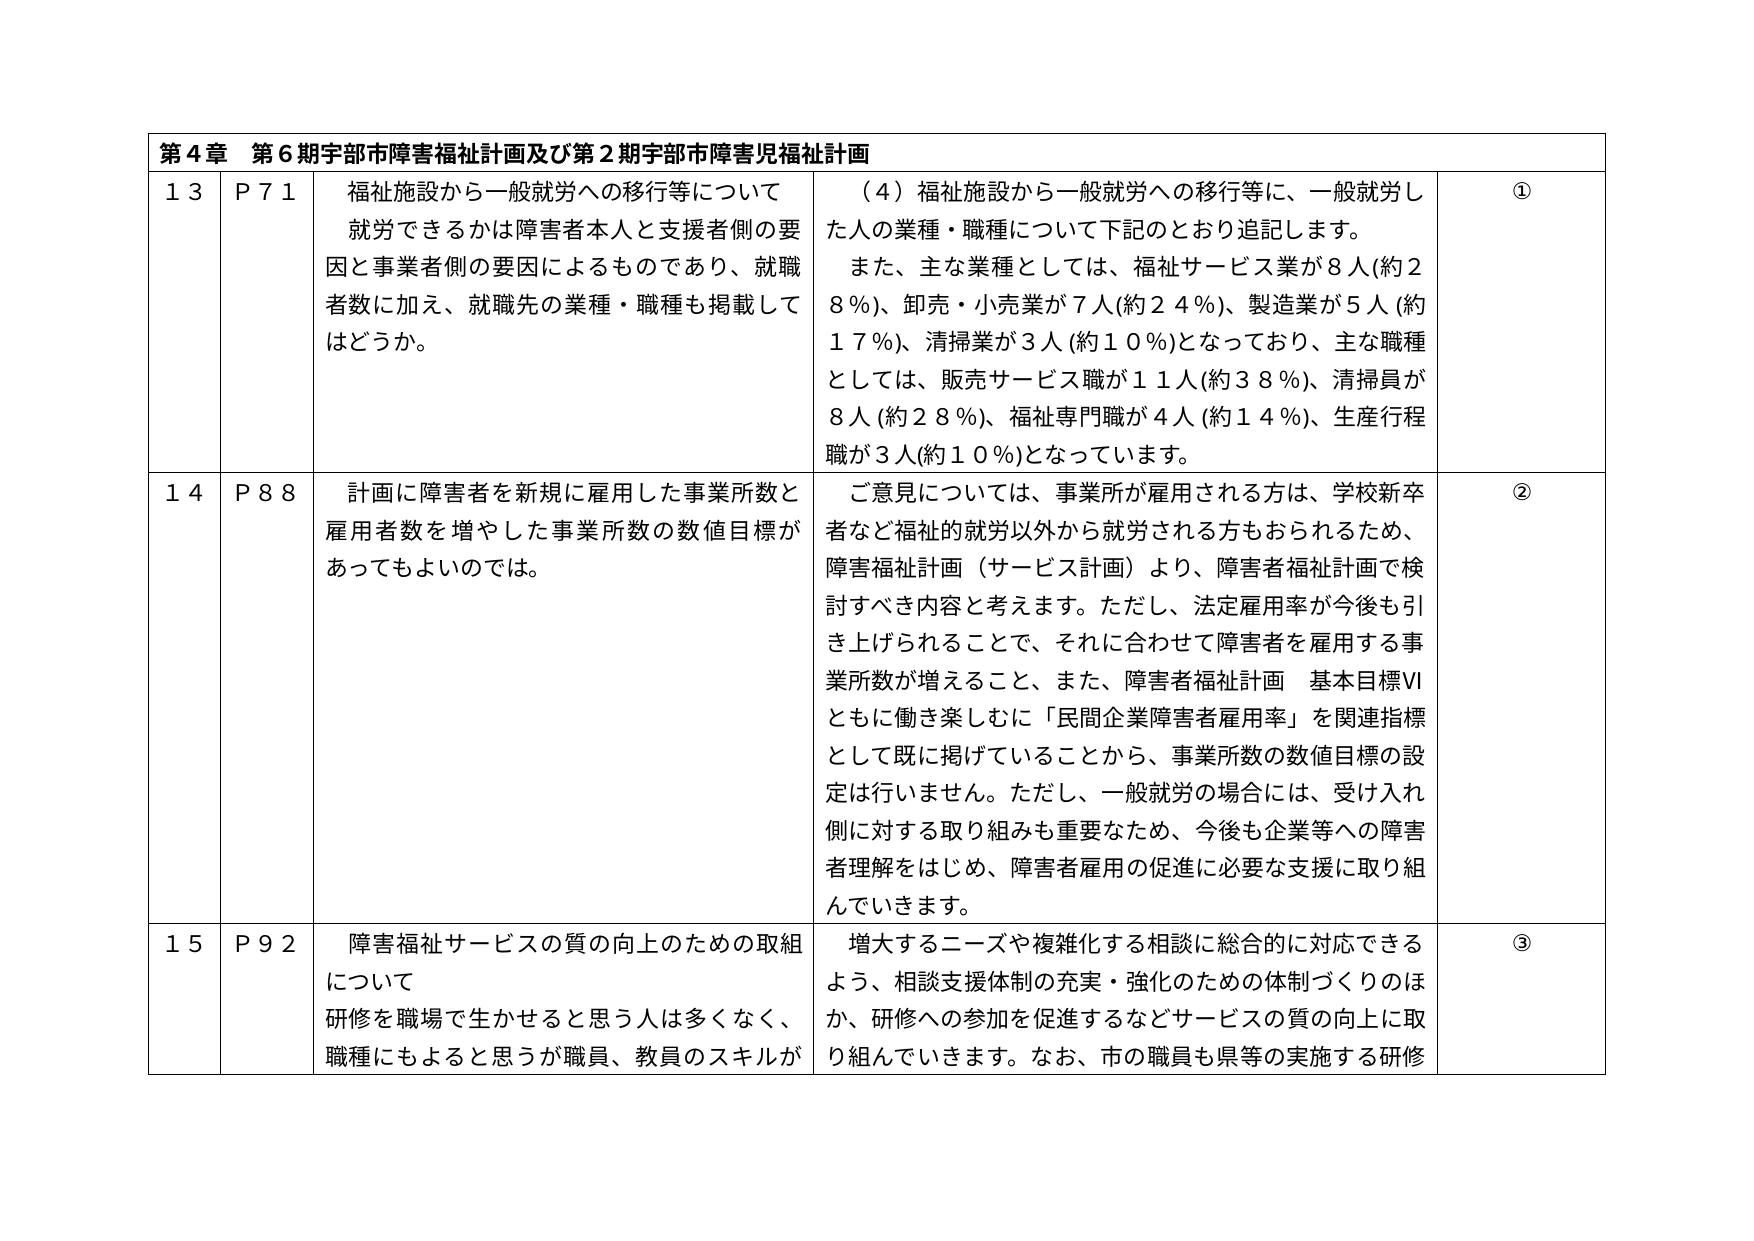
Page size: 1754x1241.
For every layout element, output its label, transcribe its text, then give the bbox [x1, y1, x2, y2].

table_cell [814, 924, 1437, 1074]
table_cell Ｐ７１ [221, 172, 313, 472]
table_cell ② [1438, 473, 1605, 923]
table_cell 福祉施設から一般就労への移行等について 就労できるかは障害者本人と支援者側の要因と事業者側の要因によるものであり、就職者数に加え、就職先の業種・職種も掲載してはどうか。 [314, 172, 813, 472]
table_cell １３ [149, 172, 220, 472]
table_cell Ｐ９２ [221, 924, 313, 1074]
table_cell １５ [149, 924, 220, 1074]
table_cell ご意見については、事業所が雇用される方は、学校新卒者など福祉的就労以外から就労される方もおられるため、障害福祉計画（サービス計画）より、障害者福祉計画で検討すべき内容と考えます。ただし、法定雇用率が今後も引き上げられることで、それに合わせて障害者を雇用する事業所数が増えること、また、障害者福祉計画 基本目標Ⅵ ともに働き楽しむに「民間企業障害者雇用率」を関連指標として既に掲げていることから、事業所数の数値目標の設定は行いません。ただし、一般就労の場合には、受け入れ側に対する取り組みも重要なため、今後も企業等への障害者理解をはじめ、障害者雇用の促進に必要な支援に取り組んでいきます。 [814, 473, 1437, 923]
table_cell ③ [1438, 924, 1605, 1074]
table_cell Ｐ８８ [221, 473, 313, 923]
table_cell （４）福祉施設から一般就労への移行等に、一般就労した人の業種・職種について下記のとおり追記します。 また、主な業種としては、福祉サービス業が８人(約２８％)、卸売・小売業が７人(約２４％)、製造業が５人 (約１７％)、清掃業が３人 (約１０％)となっており、主な職種としては、販売サービス職が１１人(約３８％)、清掃員が８人 (約２８％)、福祉専門職が４人 (約１４％)、生産行程職が３人(約１０％)となっています。 [814, 172, 1437, 472]
table_cell 計画に障害者を新規に雇用した事業所数と雇用者数を増やした事業所数の数値目標があってもよいのでは。 [314, 473, 813, 923]
table_cell ① [1438, 172, 1605, 472]
table_cell １４ [149, 473, 220, 923]
table_cell 第４章 第６期宇部市障害福祉計画及び第２期宇部市障害児福祉計画 [149, 134, 1605, 171]
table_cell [314, 924, 813, 1074]
